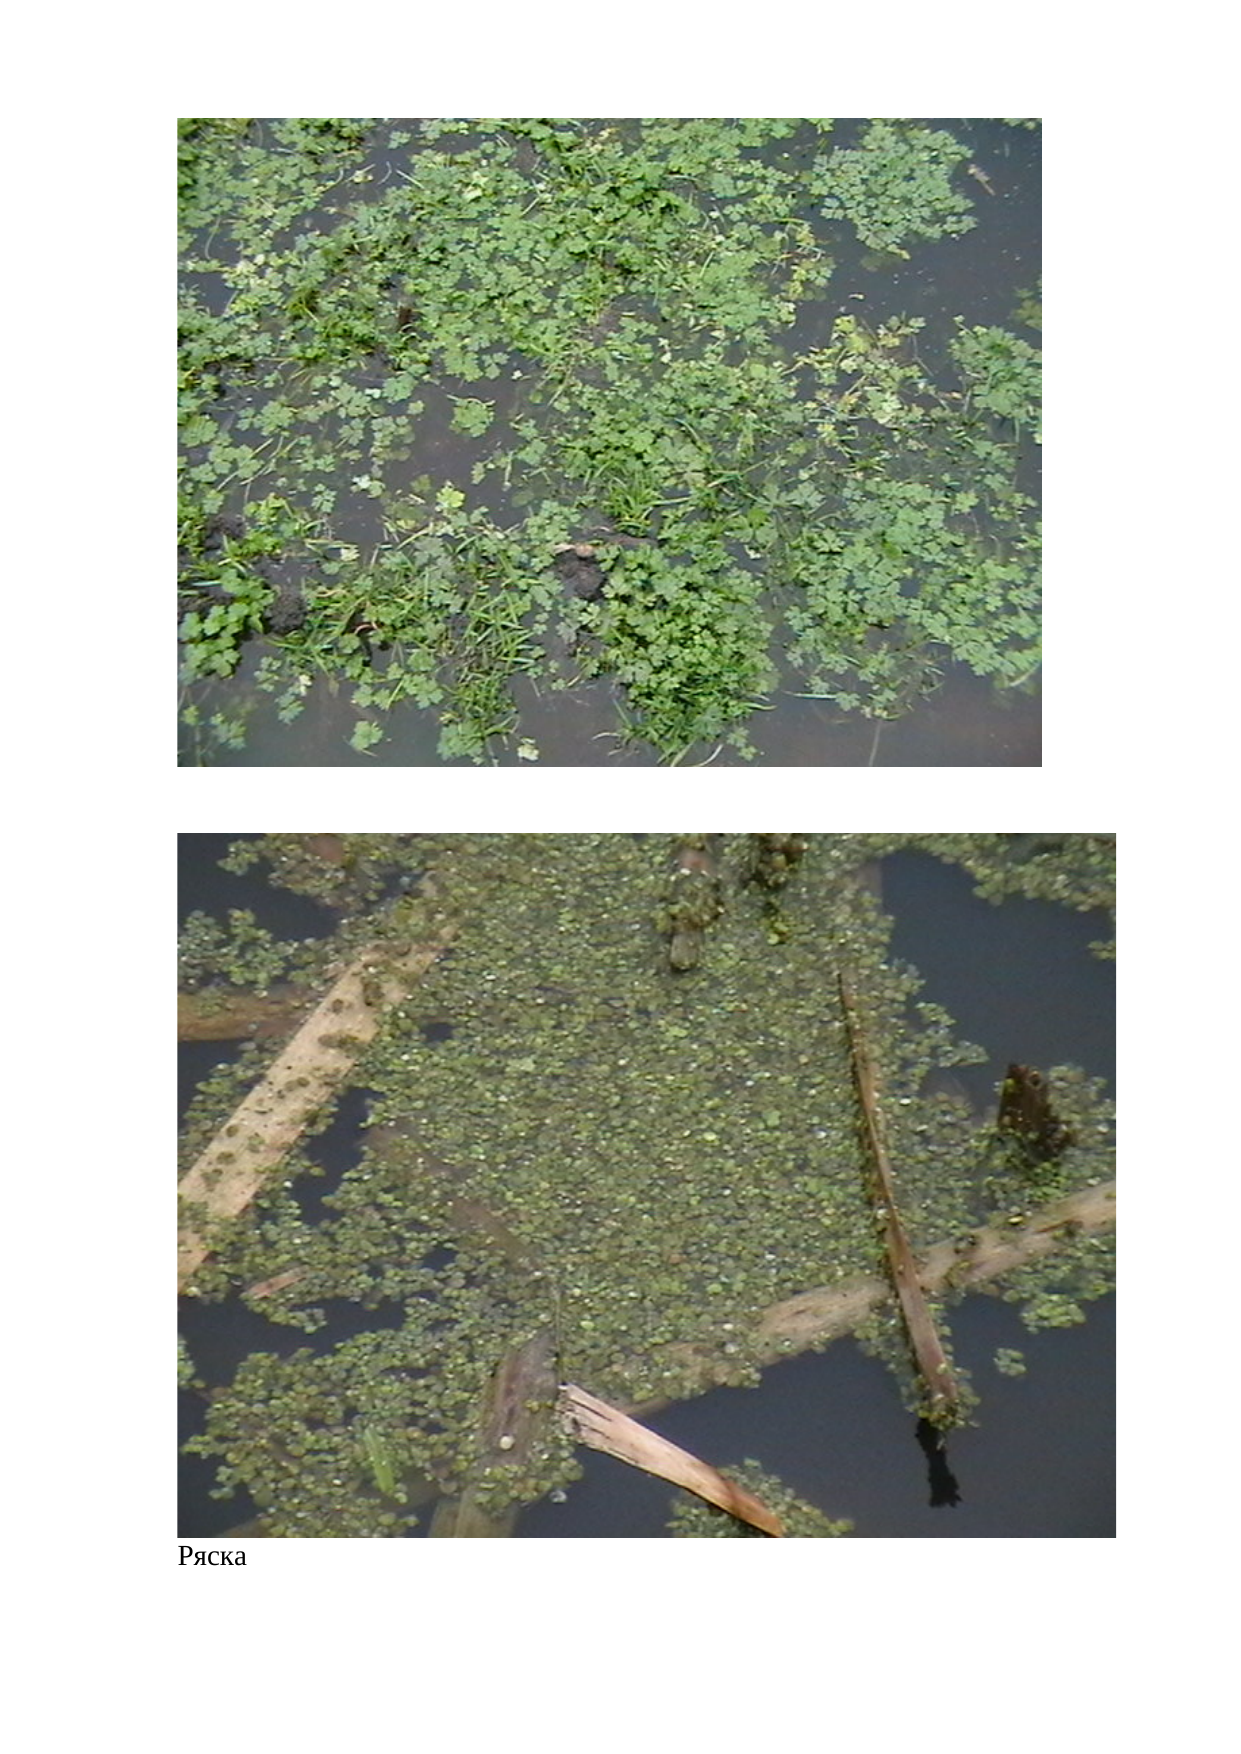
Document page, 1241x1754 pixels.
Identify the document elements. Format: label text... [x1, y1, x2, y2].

picture [177, 118, 1042, 767]
picture [177, 833, 1117, 1538]
